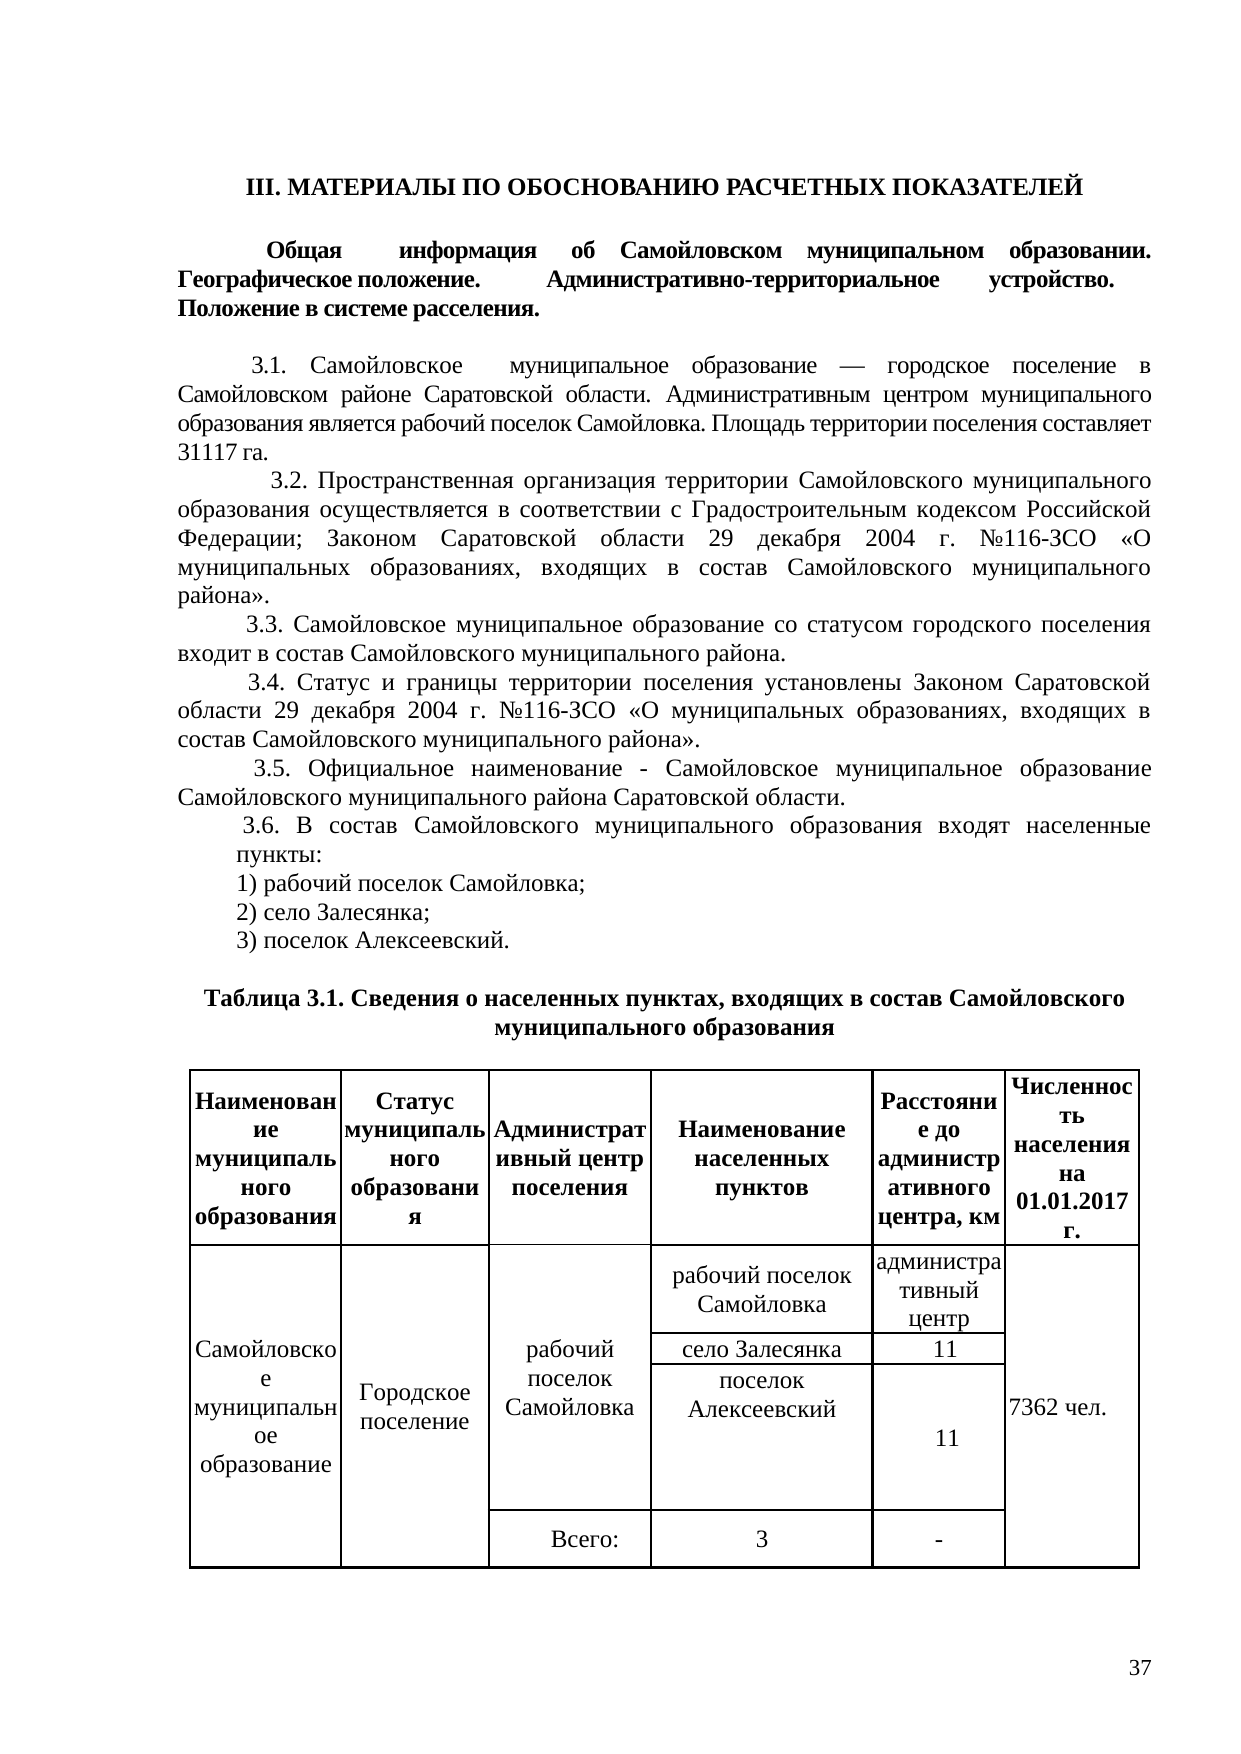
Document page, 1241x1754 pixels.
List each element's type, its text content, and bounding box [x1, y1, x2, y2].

text 2) село Залесянка; [177, 897, 1152, 926]
table_cell село Залесянка [652, 1334, 871, 1363]
text 1) рабочий поселок Самойловка; [177, 868, 1152, 897]
table_cell Всего: [490, 1511, 650, 1566]
text 3.5. Официальное наименование - Самойловское муниципальное образование Самойловского муниципального района Саратовской области. [177, 753, 1152, 811]
table_cell рабочий поселок Самойловка [490, 1245, 650, 1509]
table_cell 11 [874, 1334, 1004, 1363]
subtitle III. МАТЕРИАЛЫ ПО ОБОСНОВАНИЮ РАСЧЕТНЫХ ПОКАЗАТЕЛЕЙ [177, 172, 1152, 201]
table_header Административный центр поселения [490, 1071, 650, 1244]
table_header Наименование населенных пунктов [652, 1071, 871, 1244]
table_cell поселок Алексеевский [652, 1365, 871, 1509]
table_cell 3 [652, 1511, 871, 1566]
text 3.1. Самойловское муниципальное образование — городское поселение в Самойловском районе Саратовской области. Административным центром муниципального образования является рабочий поселок Самойловка. Площадь территории поселения составляет 31117 га. [177, 351, 1152, 466]
text 3.6. В состав Самойловского муниципального образования входят населенные пункты: [236, 811, 1152, 868]
text 3.2. Пространственная организация территории Самойловского муниципального образования осуществляется в соответствии с Градостроительным кодексом Российской Федерации; Законом Саратовской области 29 декабря 2004 г. №116-ЗСО «О муниципальных образованиях, входящих в состав Самойловского муниципального района». [177, 466, 1152, 609]
table_cell 7362 чел. [1006, 1246, 1138, 1566]
text 3) поселок Алексеевский. [177, 926, 1152, 954]
table_header Расстояние до административного центра, км [874, 1071, 1004, 1244]
table_cell рабочий поселок Самойловка [652, 1246, 871, 1332]
table_header Наименование муниципального образования [191, 1071, 340, 1244]
table_cell 11 [874, 1365, 1004, 1509]
table_header Численность населения на 01.01.2017 г. [1006, 1071, 1138, 1244]
table_cell Самойловское муниципальное образование [191, 1246, 340, 1566]
table_cell Городское поселение [342, 1246, 488, 1566]
text 3.3. Самойловское муниципальное образование со статусом городского поселения входит в состав Самойловского муниципального района. [177, 609, 1152, 667]
text Таблица 3.1. Сведения о населенных пунктах, входящих в состав Самойловского муниципального образования [177, 983, 1152, 1041]
table_cell - [874, 1511, 1004, 1566]
table_cell административный центр [874, 1246, 1004, 1332]
text Общая информация об Самойловском муниципальном образовании. Географическое положение. Административно-территориальное устройство. Положение в системе расселения. [177, 236, 1152, 322]
table_header Статус муниципального образования [342, 1071, 488, 1244]
text 3.4. Статус и границы территории поселения установлены Законом Саратовской области 29 декабря 2004 г. №116-ЗСО «О муниципальных образованиях, входящих в состав Самойловского муниципального района». [177, 667, 1152, 753]
